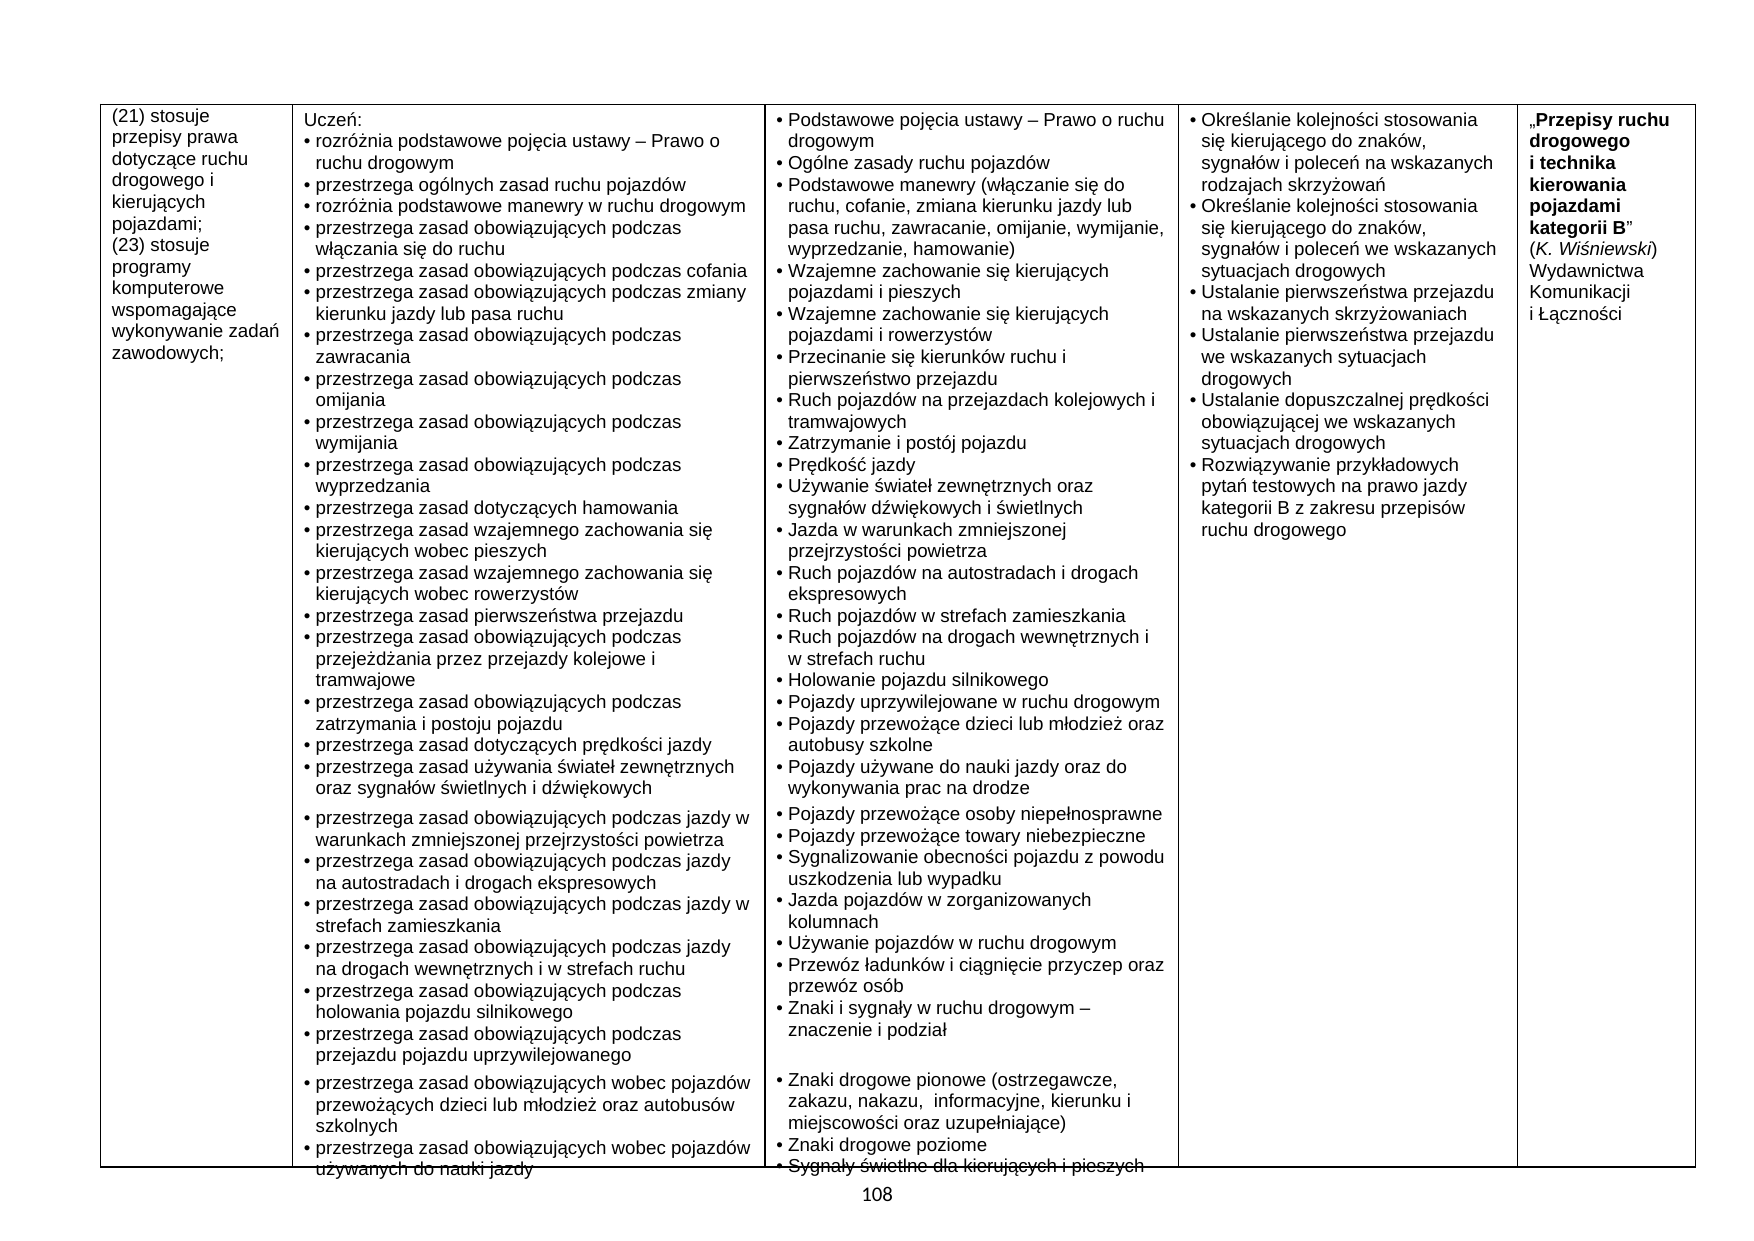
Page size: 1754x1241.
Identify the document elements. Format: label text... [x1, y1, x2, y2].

table_cell MOT.05.2 (21) stosuje przepisy prawa dotyczące ruchu drogowego i kierujących pojazdami; (23) stosuje programy komputerowe wspomagające wykonywanie zadań zawodowych; [101, 105, 292, 1166]
table_cell Podręcznik „Przepisy ruchu drogowego i technika kierowania pojazdami kategorii B” (K. Wiśniewski) Wydawnictwa Komunikacji i Łączności [1518, 105, 1695, 1166]
table_cell Uczeń: rozróżnia podstawowe pojęcia ustawy – Prawo o ruchu drogowym przestrzega ogólnych zasad ruchu pojazdów rozróżnia podstawowe manewry w ruchu drogowym przestrzega zasad obowiązujących podczas włączania się do ruchu przestrzega zasad obowiązujących podczas cofania przestrzega zasad obowiązujących podczas zmiany kierunku jazdy lub pasa ruchu przestrzega zasad obowiązujących podczas zawracania przestrzega zasad obowiązujących podczas omijania przestrzega zasad obowiązujących podczas wymijania przestrzega zasad obowiązujących podczas wyprzedzania przestrzega zasad dotyczących hamowania przestrzega zasad wzajemnego zachowania się kierujących wobec pieszych przestrzega zasad wzajemnego zachowania się kierujących wobec rowerzystów przestrzega zasad pierwszeństwa przejazdu przestrzega zasad obowiązujących podczas przejeżdżania przez przejazdy kolejowe i tramwajowe przestrzega zasad obowiązujących podczas zatrzymania i postoju pojazdu przestrzega zasad dotyczących prędkości jazdy przestrzega zasad używania świateł zewnętrznych oraz sygnałów świetlnych i dźwiękowych przestrzega zasad obowiązujących podczas jazdy w warunkach zmniejszonej przejrzystości powietrza przestrzega zasad obowiązujących podczas jazdy na autostradach i drogach ekspresowych przestrzega zasad obowiązujących podczas jazdy w strefach zamieszkania przestrzega zasad obowiązujących podczas jazdy na drogach wewnętrznych i w strefach ruchu przestrzega zasad obowiązujących podczas holowania pojazdu silnikowego przestrzega zasad obowiązujących podczas przejazdu pojazdu uprzywilejowanego przestrzega zasad obowiązujących wobec pojazdów przewożących dzieci lub młodzież oraz autobusów szkolnych przestrzega zasad obowiązujących wobec pojazdów używanych do nauki jazdy przestrzega zasad obowiązujących wobec pojazdów używanych do wykonywania prac na drodze przestrzega zasad dotyczących pojazdów przewożących osoby niepełnosprawne przestrzega zasad obowiązujących podczas sygnalizowania obecności pojazdu z powodu uszkodzenia lub wypadku przestrzega zasad obowiązujących podczas jazdy pojazdów w zorganizowanych kolumnach przestrzega ogólnych zasad używania pojazdów w ruchu drogowym stosuje się do znaków drogowych pionowych stosuje się do znaków drogowych poziomych stosuje się do sygnałów świetlnych dla kierujących stosuje się do sygnałów dawanych przez osoby kierujące ruchem stosuje się do sygnałów dźwiękowych lub wibracyjnych wysyłanych przez urządzenia umieszczone na drodze przestrzega warunków technicznych pojazdów przestrzega zasad rejestracji pojazdów stosuje się do zasad obowiązujących podczas przeprowadzania kontroli w ruchu drogowym [293, 105, 764, 1166]
table_cell • Określanie kolejności stosowania się kierującego do znaków, sygnałów i poleceń na wskazanych rodzajach skrzyżowań • Określanie kolejności stosowania się kierującego do znaków, sygnałów i poleceń we wskazanych sytuacjach drogowych • Ustalanie pierwszeństwa przejazdu na wskazanych skrzyżowaniach • Ustalanie pierwszeństwa przejazdu we wskazanych sytuacjach drogowych • Ustalanie dopuszczalnej prędkości obowiązującej we wskazanych sytuacjach drogowych • Rozwiązywanie przykładowych pytań testowych na prawo jazdy kategorii B z zakresu przepisów ruchu drogowego [1179, 105, 1517, 1166]
table_cell • Podstawowe pojęcia ustawy – Prawo o ruchu drogowym • Ogólne zasady ruchu pojazdów • Podstawowe manewry (włączanie się do ruchu, cofanie, zmiana kierunku jazdy lub pasa ruchu, zawracanie, omijanie, wymijanie, wyprzedzanie, hamowanie) • Wzajemne zachowanie się kierujących pojazdami i pieszych • Wzajemne zachowanie się kierujących pojazdami i rowerzystów • Przecinanie się kierunków ruchu i pierwszeństwo przejazdu • Ruch pojazdów na przejazdach kolejowych i tramwajowych • Zatrzymanie i postój pojazdu • Prędkość jazdy • Używanie świateł zewnętrznych oraz sygnałów dźwiękowych i świetlnych • Jazda w warunkach zmniejszonej przejrzystości powietrza • Ruch pojazdów na autostradach i drogach ekspresowych • Ruch pojazdów w strefach zamieszkania • Ruch pojazdów na drogach wewnętrznych i w strefach ruchu • Holowanie pojazdu silnikowego • Pojazdy uprzywilejowane w ruchu drogowym • Pojazdy przewożące dzieci lub młodzież oraz autobusy szkolne • Pojazdy używane do nauki jazdy oraz do wykonywania prac na drodze • Pojazdy przewożące osoby niepełnosprawne • Pojazdy przewożące towary niebezpieczne • Sygnalizowanie obecności pojazdu z powodu uszkodzenia lub wypadku • Jazda pojazdów w zorganizowanych kolumnach • Używanie pojazdów w ruchu drogowym • Przewóz ładunków i ciągnięcie przyczep oraz przewóz osób • Znaki i sygnały w ruchu drogowym – znaczenie i podział • Znaki drogowe pionowe (ostrzegawcze, zakazu, nakazu, informacyjne, kierunku i miejscowości oraz uzupełniające) • Znaki drogowe poziome • Sygnały świetlne dla kierujących i pieszych • Sygnały dawane przez osobę kierującą ruchem • Sygnały dźwiękowe lub wibracyjne wysyłane przez urządzenia umieszczone na drodze • Warunki techniczne i rejestracja pojazdów • Kierujący i kontrola ruchu drogowego • Ewidencja kierowców naruszających przepisy ruchu drogowego [766, 105, 1178, 1166]
